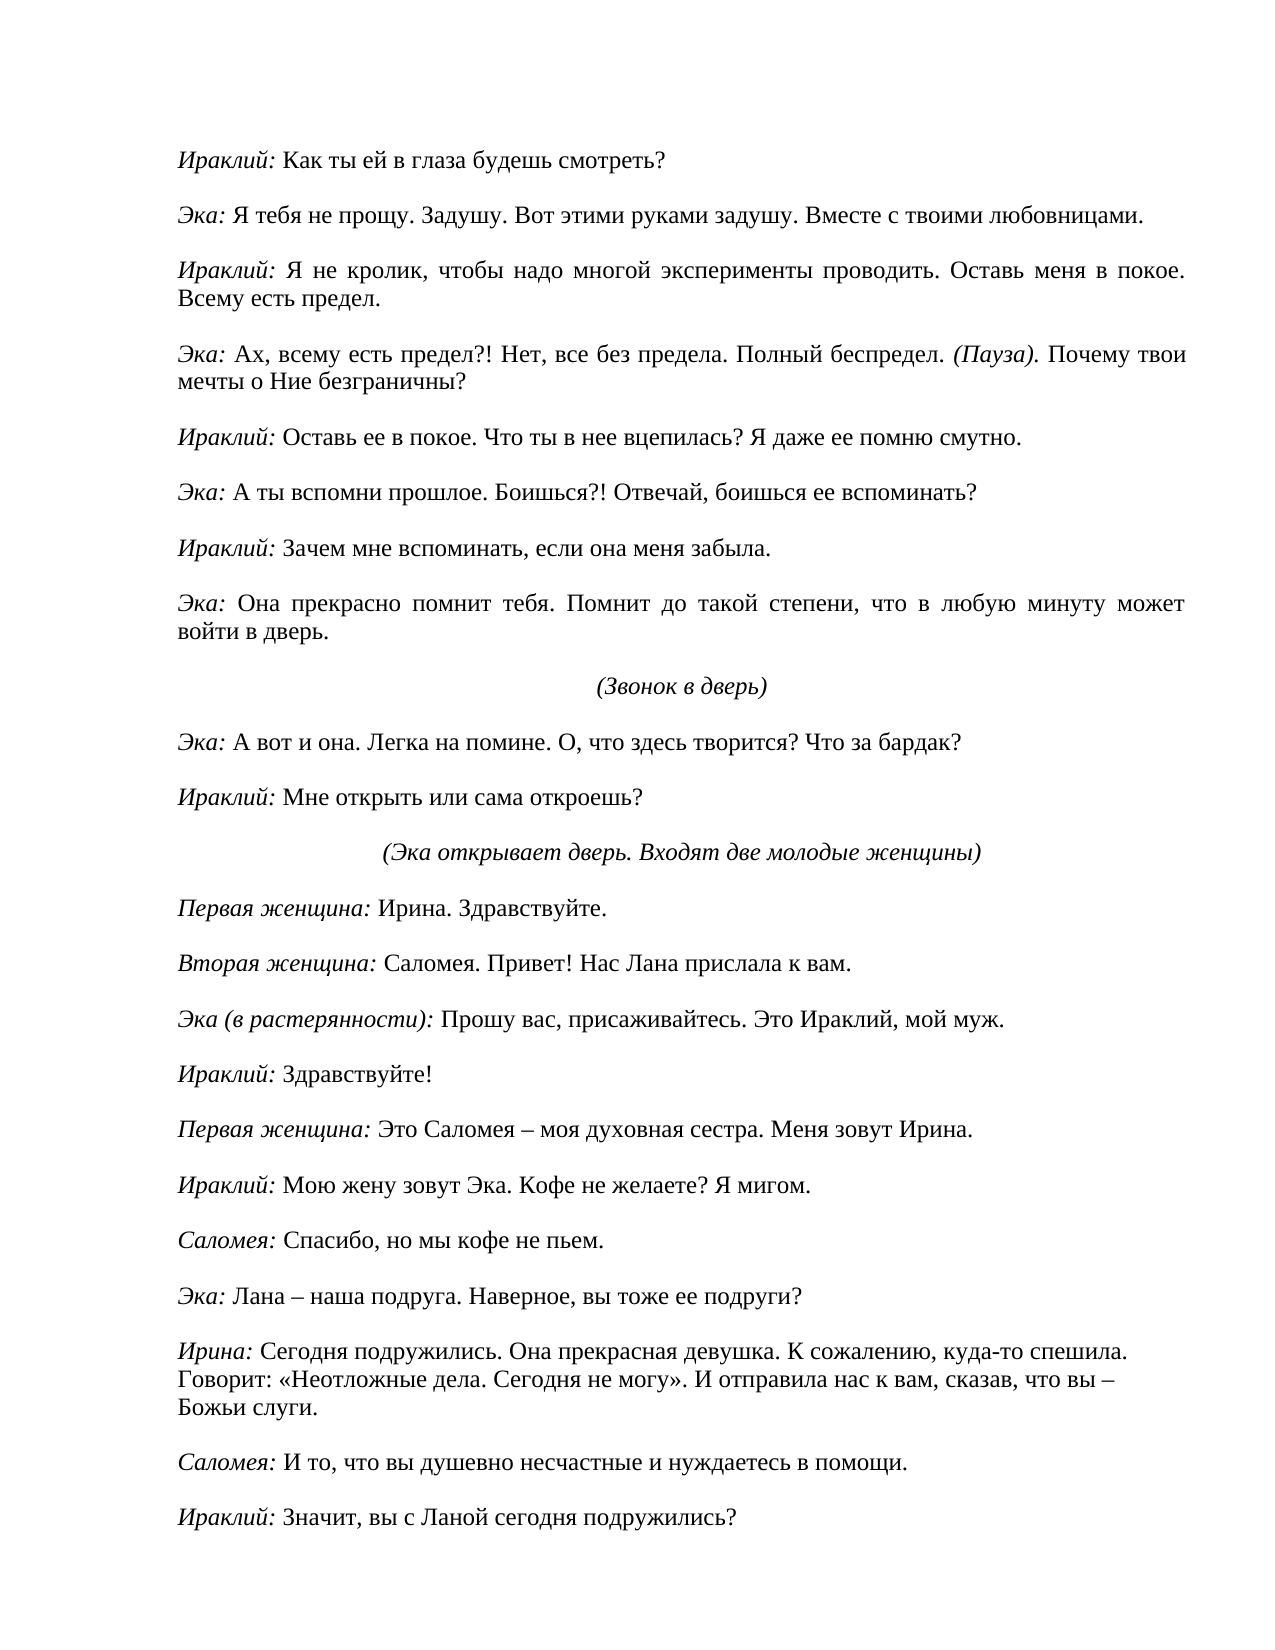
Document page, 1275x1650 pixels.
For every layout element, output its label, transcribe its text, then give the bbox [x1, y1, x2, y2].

text Эка: А вот и она. Легка на помине. О, что здесь творится? Что за бардак? [177, 728, 1186, 755]
text Ираклий: Зачем мне вспоминать, если она меня забыла. [177, 534, 1186, 561]
text (Эка открывает дверь. Входят две молодые женщины) [177, 838, 1186, 866]
text Ираклий: Мою жену зовут Эка. Кофе не желаете? Я мигом. [177, 1171, 1186, 1199]
text Саломея: И то, что вы душевно несчастные и нуждаетесь в помощи. [177, 1448, 1186, 1476]
text Эка: Ах, всему есть предел?! Нет, все без предела. Полный беспредел. (Пауза). Почему твои мечты о Ние безграничны? [177, 340, 1186, 395]
text Эка: Она прекрасно помнит тебя. Помнит до такой степени, что в любую минуту может войти в дверь. [177, 589, 1186, 644]
text Ираклий: Оставь ее в покое. Что ты в нее вцепилась? Я даже ее помню смутно. [177, 423, 1186, 451]
text Ираклий: Здравствуйте! [177, 1060, 1186, 1088]
text Ирина: Сегодня подружились. Она прекрасная девушка. К сожалению, куда-то спешила. Говорит: «Неотложные дела. Сегодня не могу». И отправила нас к вам, сказав, что вы – Божьи слуги. [177, 1337, 1186, 1420]
text Эка: Я тебя не прощу. Задушу. Вот этими руками задушу. Вместе с твоими любовницами. [177, 201, 1186, 229]
text Эка (в растерянности): Прошу вас, присаживайтесь. Это Ираклий, мой муж. [177, 1005, 1186, 1032]
text Первая женщина: Это Саломея – моя духовная сестра. Меня зовут Ирина. [177, 1116, 1186, 1143]
text Эка: Лана – наша подруга. Наверное, вы тоже ее подруги? [177, 1282, 1186, 1309]
text Вторая женщина: Саломея. Привет! Нас Лана прислала к вам. [177, 949, 1186, 977]
text Эка: А ты вспомни прошлое. Боишься?! Отвечай, боишься ее вспоминать? [177, 478, 1186, 506]
text Ираклий: Значит, вы с Ланой сегодня подружились? [177, 1503, 1186, 1531]
text Ираклий: Мне открыть или сама откроешь? [177, 783, 1186, 811]
text Саломея: Спасибо, но мы кофе не пьем. [177, 1226, 1186, 1254]
text Ираклий: Я не кролик, чтобы надо многой эксперименты проводить. Оставь меня в покое. Всему есть предел. [177, 257, 1186, 312]
text (Звонок в дверь) [177, 672, 1186, 700]
text Ираклий: Как ты ей в глаза будешь смотреть? [177, 146, 1186, 173]
text Первая женщина: Ирина. Здравствуйте. [177, 894, 1186, 922]
